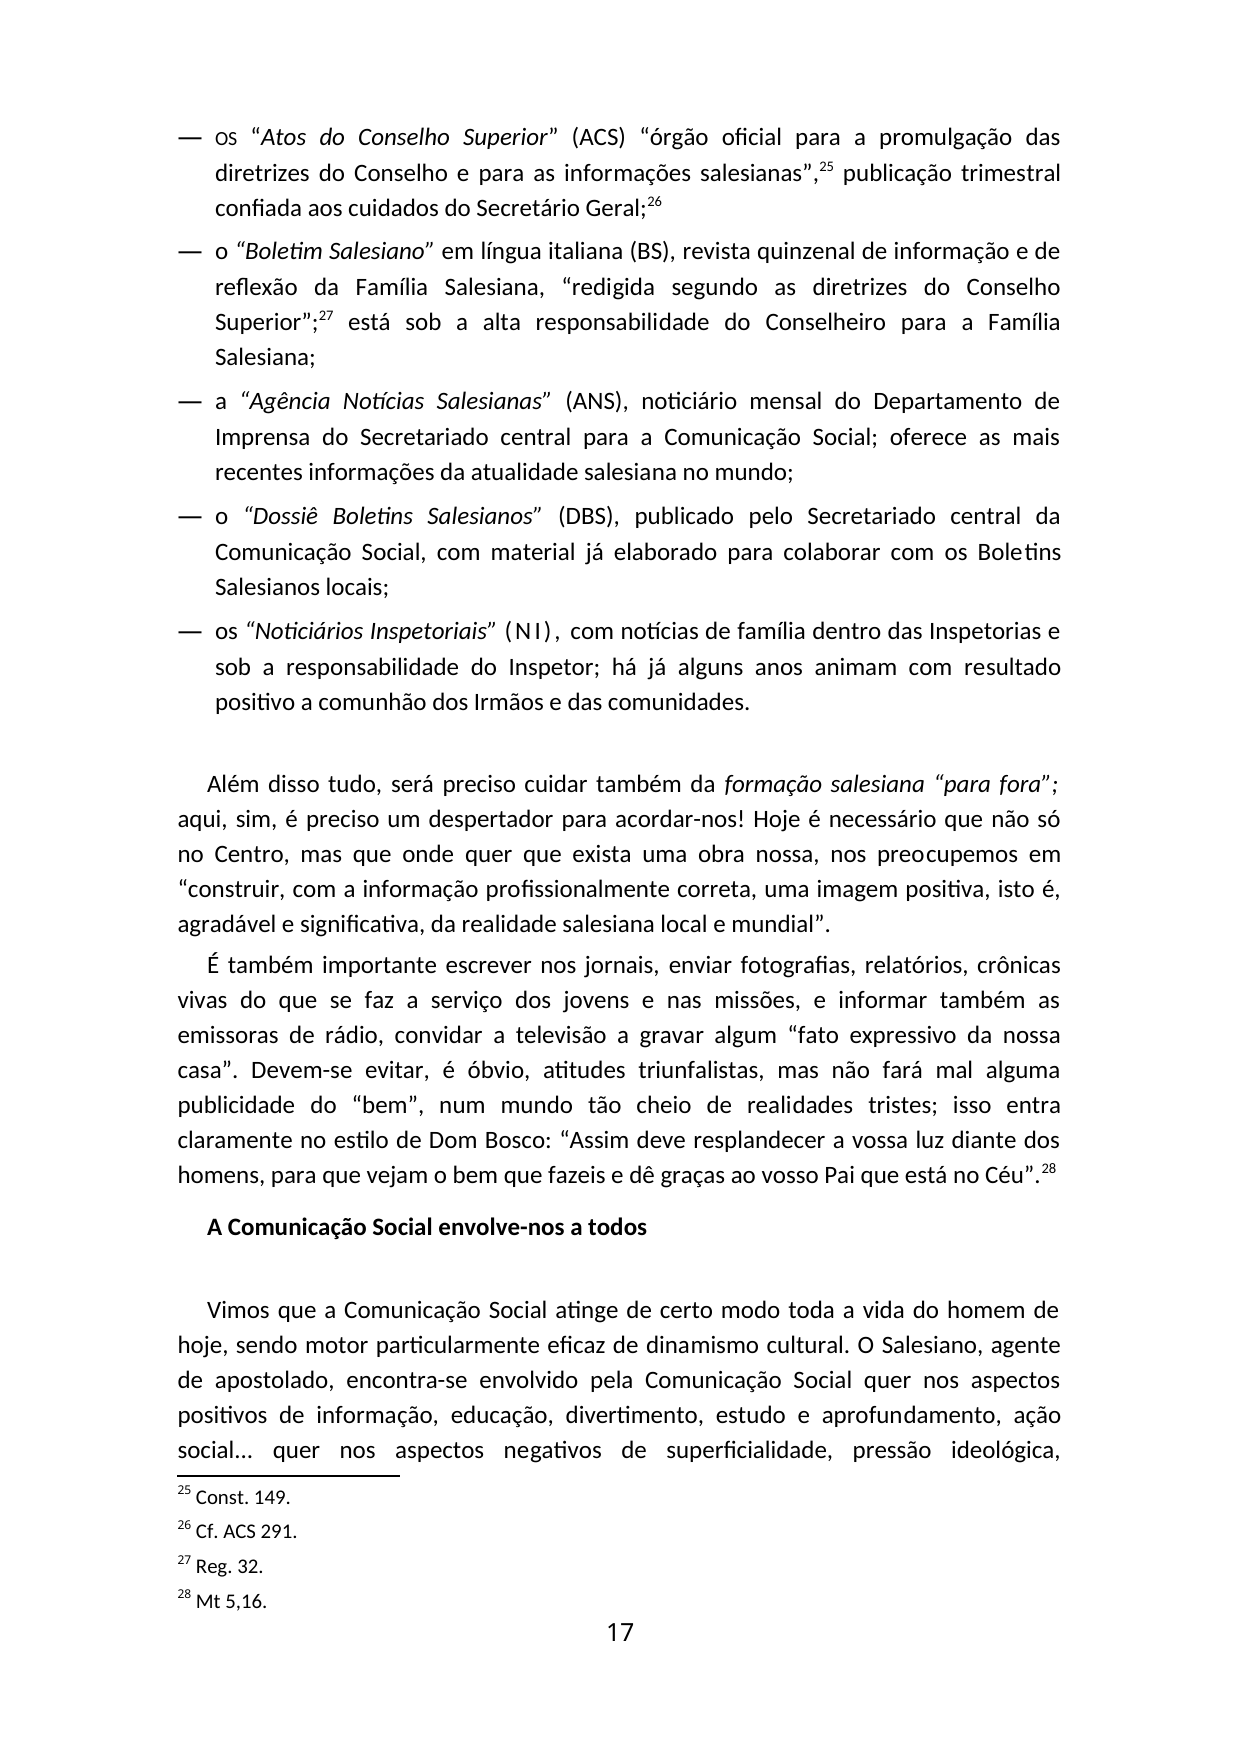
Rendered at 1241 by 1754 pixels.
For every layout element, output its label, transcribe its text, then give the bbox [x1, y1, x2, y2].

list o “Dossiê Boletins Salesianos” (DBS), publicado pelo Secretariado central da Comunicação Social, com material já elaborado para colaborar com os Boletins Salesianos locais; [177, 497, 1061, 602]
list os “Noticiários Inspetoriais” (NI), com notícias de família dentro das Inspetorias e sob a responsabilidade do Inspetor; há já alguns anos animam com resultado positivo a comunhão dos Irmãos e das comunidades. [177, 612, 1061, 716]
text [177, 1294, 1061, 1464]
text É também importante escrever nos jornais, enviar fotografias, relatórios, crônicas vivas do que se faz a serviço dos jovens e nas missões, e informar também as emissoras de rádio, convidar a televisão a gravar algum “fato expressivo da nossa casa”. Devem-se evitar, é óbvio, atitudes triunfalistas, mas não fará mal alguma publicidade do “bem”, num mundo tão cheio de realidades tristes; isso entra claramente no estilo de Dom Bosco: “Assim deve resplandecer a vossa luz diante dos homens, para que vejam o bem que fazeis e dê graças ao vosso Pai que está no Céu”. [177, 949, 1061, 1190]
list os “Atos do Conselho Superior” (ACS) “órgão oficial para a promulgação das diretrizes do Conselho e para as informações salesianas”, publicação trimestral confiada aos cuidados do Secretário Geral; [177, 118, 1061, 222]
text Além disso tudo, será preciso cuidar também da formação salesiana “para fora”; aqui, sim, é preciso um despertador para acordar-nos! Hoje é necessário que não só no Centro, mas que onde quer que exista uma obra nossa, nos preocupemos em “construir, com a informação profissionalmente correta, uma imagem positiva, isto é, agradável e significativa, da realidade salesiana local e mundial”. [177, 768, 1061, 939]
text A Comunicação Social envolve-nos a todos [177, 1212, 1061, 1242]
list o “Boletim Salesiano” em língua italiana (BS), revista quinzenal de informação e de reflexão da Família Salesiana, “redigida segundo as diretrizes do Conselho Superior”; está sob a alta responsabilidade do Conselheiro para a Família Salesiana; [177, 233, 1061, 372]
list a “Agência Notícias Salesianas” (ANS), noticiário mensal do Departamento de Imprensa do Secretariado central para a Comunicação Social; oferece as mais recentes informações da atualidade salesiana no mundo; [177, 383, 1061, 487]
